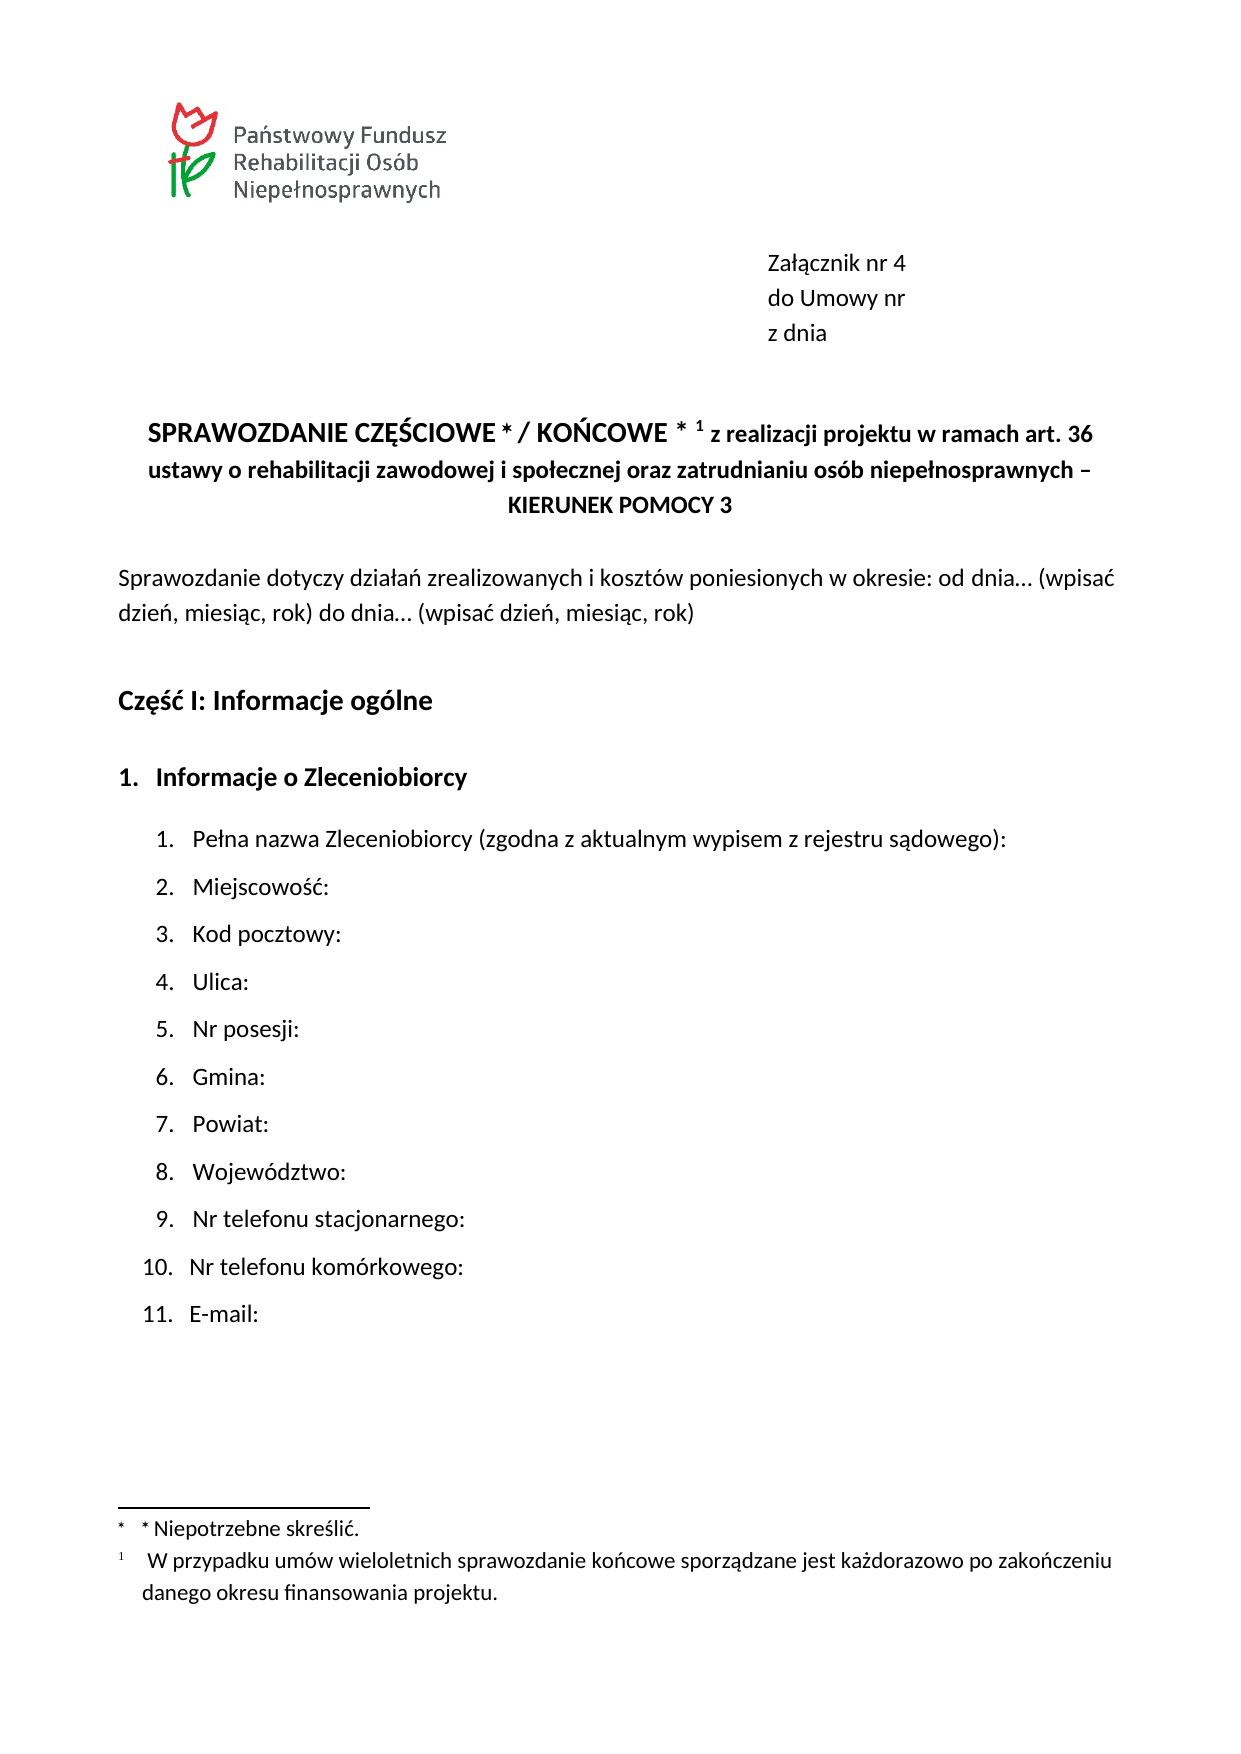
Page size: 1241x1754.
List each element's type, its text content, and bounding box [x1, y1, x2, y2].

text z dnia [768, 317, 1122, 348]
list Województwo: [155, 1156, 1122, 1187]
text Sprawozdanie dotyczy działań zrealizowanych i kosztów poniesionych w okresie: od dnia… (wpisać dzień, miesiąc, rok) do dnia… (wpisać dzień, miesiąc, rok) [118, 562, 1122, 628]
subtitle Informacje o Zleceniobiorcy [118, 761, 1122, 794]
list Pełna nazwa Zleceniobiorcy (zgodna z aktualnym wypisem z rejestru sądowego): [155, 823, 1122, 854]
list Miejscowość: [155, 871, 1122, 902]
list Nr telefonu stacjonarnego: [155, 1203, 1122, 1234]
picture [118, 59, 495, 247]
list Ulica: [155, 966, 1122, 997]
subtitle SPRAWOZDANIE CZĘŚCIOWE / KOŃCOWE * z realizacji projektu w ramach art. 36 ustawy o rehabilitacji zawodowej i społecznej oraz zatrudnianiu osób niepełnosprawnych – KIERUNEK POMOCY 3 [118, 414, 1122, 520]
list Powiat: [155, 1108, 1122, 1139]
list Nr telefonu komórkowego: [142, 1251, 1122, 1282]
subtitle Część I: Informacje ogólne [118, 682, 1122, 718]
list Kod pocztowy: [155, 918, 1122, 949]
list Gmina: [155, 1061, 1122, 1092]
text Załącznik nr 4 [768, 247, 1122, 278]
text do Umowy nr [768, 282, 1122, 313]
list Nr posesji: [155, 1013, 1122, 1044]
list E-mail: [142, 1298, 1122, 1329]
